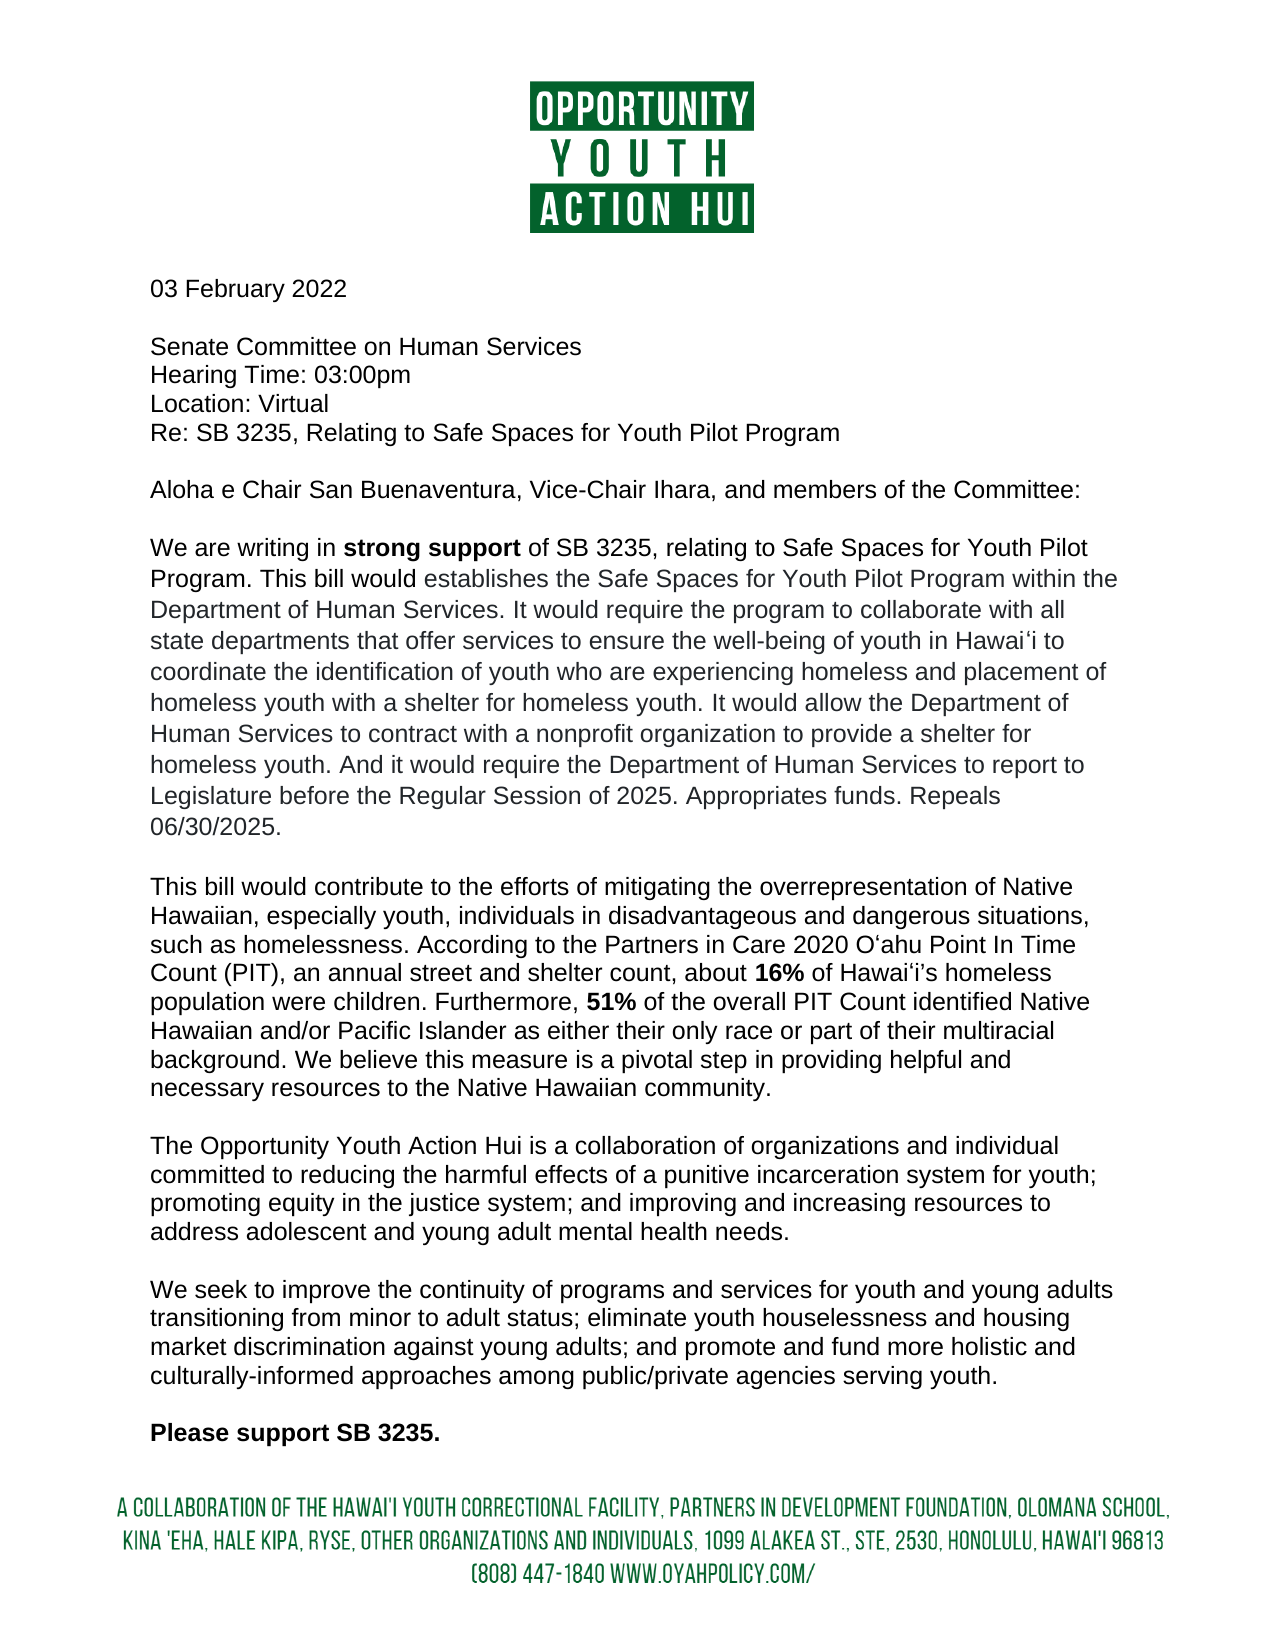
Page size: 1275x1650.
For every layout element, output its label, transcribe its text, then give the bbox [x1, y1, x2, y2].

text Hearing Time: 03:00pm [150, 360, 1125, 389]
picture [525, 71, 762, 240]
text The Opportunity Youth Action Hui is a collaboration of organizations and individual committed to reducing the harmful effects of a punitive incarceration system for youth; promoting equity in the justice system; and improving and increasing resources to address adolescent and young adult mental health needs. [150, 1131, 1125, 1246]
picture [95, 1470, 1193, 1602]
text We are writing in strong support of SB 3235, relating to Safe Spaces for Youth Pilot Program. This bill would establishes the Safe Spaces for Youth Pilot Program within the Department of Human Services. It would require the program to collaborate with all state departments that offer services to ensure the well-being of youth in Hawaiʻi to coordinate the identification of youth who are experiencing homeless and placement of homeless youth with a shelter for homeless youth. It would allow the Department of Human Services to contract with a nonprofit organization to provide a shelter for homeless youth. And it would require the Department of Human Services to report to Legislature before the Regular Session of 2025. Appropriates funds. Repeals 06/30/2025. [150, 533, 1125, 841]
text Senate Committee on Human Services [150, 332, 1125, 360]
text Aloha e Chair San Buenaventura, Vice-Chair Ihara, and members of the Committee: [150, 475, 1125, 504]
text This bill would contribute to the efforts of mitigating the overrepresentation of Native Hawaiian, especially youth, individuals in disadvantageous and dangerous situations, such as homelessness. According to the Partners in Care 2020 Oʻahu Point In Time Count (PIT), an annual street and shelter count, about 16% of Hawaiʻi’s homeless population were children. Furthermore, 51% of the overall PIT Count identified Native Hawaiian and/or Pacific Islander as either their only race or part of their multiracial background. We believe this measure is a pivotal step in providing helpful and necessary resources to the Native Hawaiian community. [150, 872, 1125, 1102]
text 03 February 2022 [150, 274, 1125, 303]
text We seek to improve the continuity of programs and services for youth and young adults transitioning from minor to adult status; eliminate youth houselessness and housing market discrimination against young adults; and promote and fund more holistic and culturally-informed approaches among public/private agencies serving youth. [150, 1274, 1125, 1389]
text Re: SB 3235, Relating to Safe Spaces for Youth Pilot Program [150, 418, 1125, 447]
text Location: Virtual [150, 389, 1125, 418]
text Please support SB 3235. [150, 1418, 1125, 1447]
